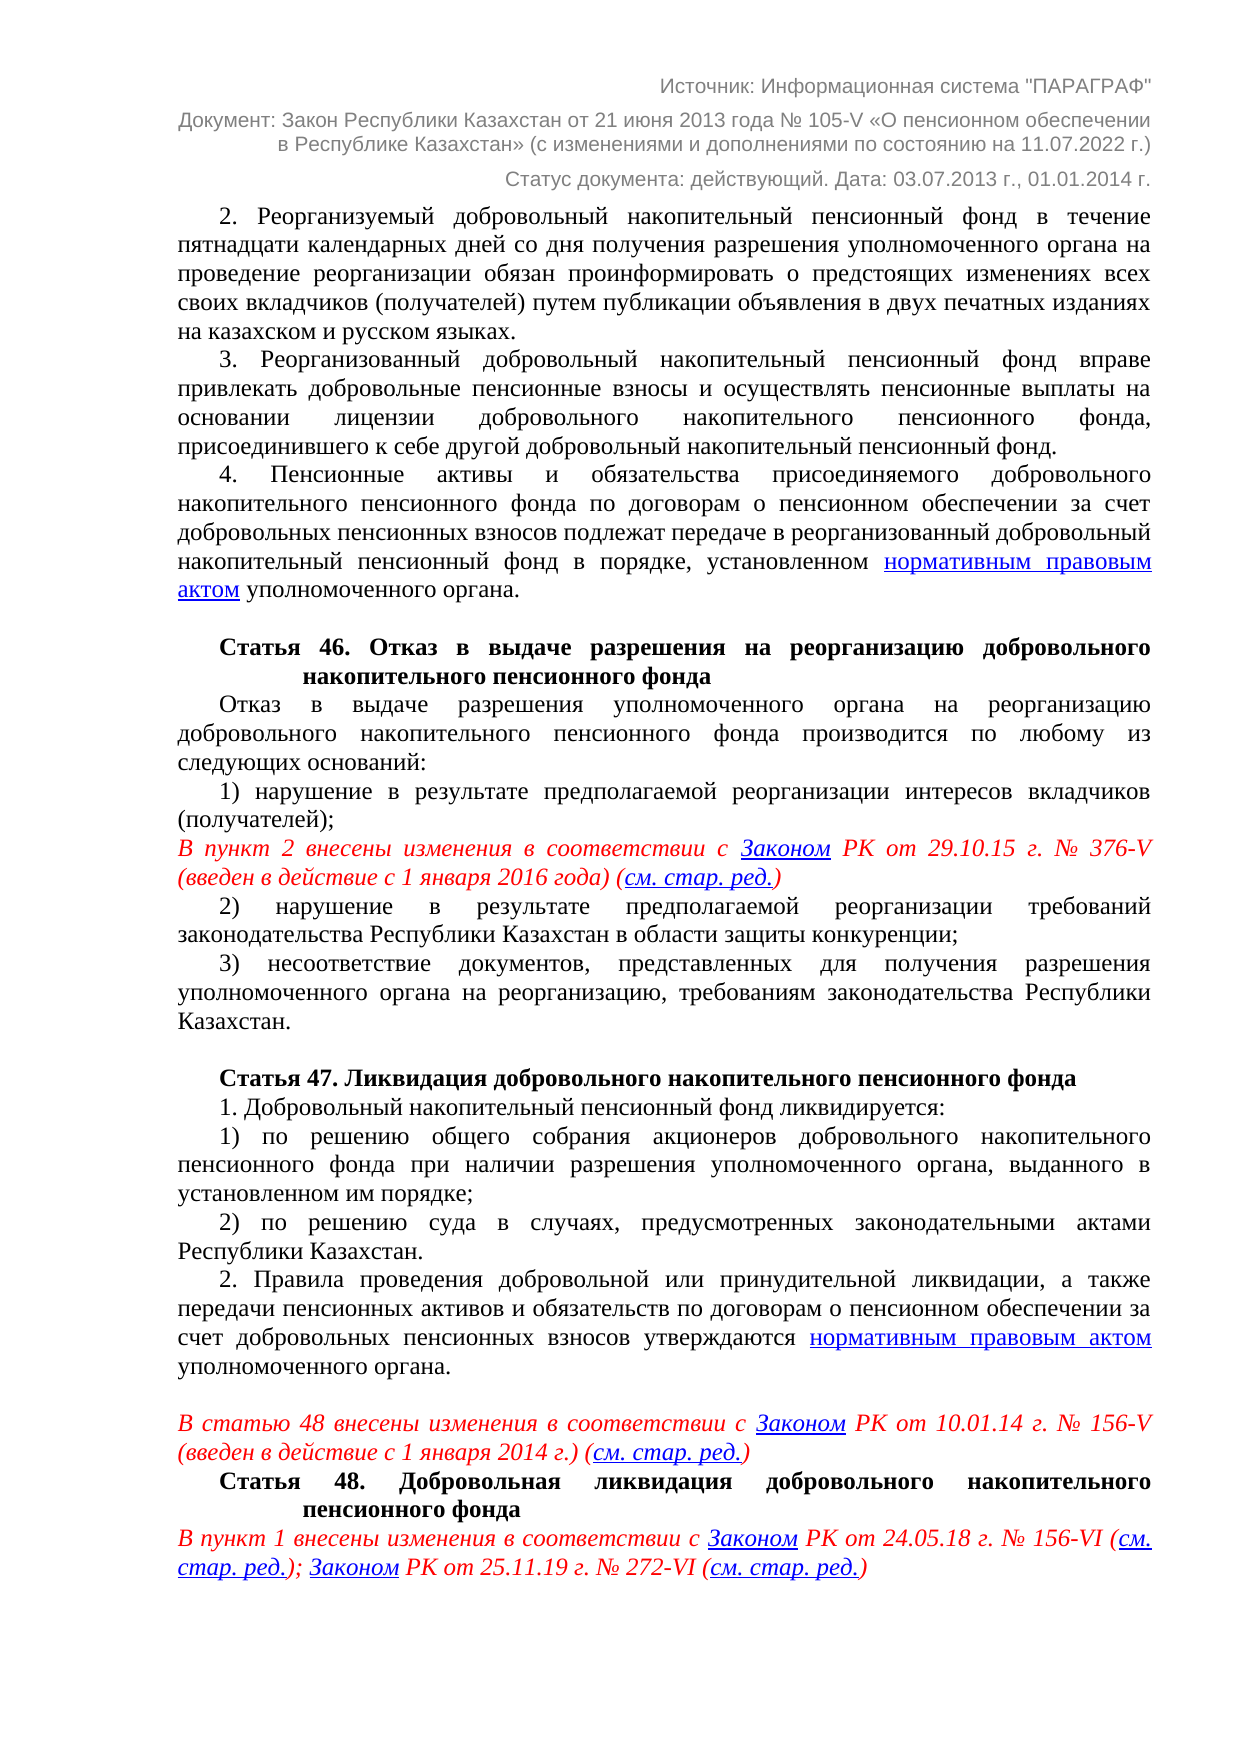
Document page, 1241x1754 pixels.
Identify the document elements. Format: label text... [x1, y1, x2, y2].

text В пункт 2 внесены изменения в соответствии с Законом РК от 29.10.15 г. № 376-V (введен в действие с 1 января 2016 года) (см. стар. ред.) [177, 833, 1152, 891]
text 1) по решению общего собрания акционеров добровольного накопительного пенсионного фонда при наличии разрешения уполномоченного органа, выданного в установленном им порядке; [177, 1121, 1152, 1207]
text 4. Пенсионные активы и обязательства присоединяемого добровольного накопительного пенсионного фонда по договорам о пенсионном обеспечении за счет добровольных пенсионных взносов подлежат передаче в реорганизованный добровольный накопительный пенсионный фонд в порядке, установленном нормативным правовым актом уполномоченного органа. [177, 459, 1152, 603]
text В статью 48 внесены изменения в соответствии с Законом РК от 10.01.14 г. № 156-V (введен в действие с 1 января 2014 г.) (см. стар. ред.) [177, 1408, 1152, 1466]
text Статья 48. Добровольная ликвидация добровольного накопительного пенсионного фонда [219, 1466, 1152, 1523]
text Отказ в выдаче разрешения уполномоченного органа на реорганизацию добровольного накопительного пенсионного фонда производится по любому из следующих оснований: [177, 689, 1152, 776]
text 2. Реорганизуемый добровольный накопительный пенсионный фонд в течение пятнадцати календарных дней со дня получения разрешения уполномоченного органа на проведение реорганизации обязан проинформировать о предстоящих изменениях всех своих вкладчиков (получателей) путем публикации объявления в двух печатных изданиях на казахском и русском языках. [177, 201, 1152, 344]
text Статья 46. Отказ в выдаче разрешения на реорганизацию добровольного накопительного пенсионного фонда [219, 632, 1152, 689]
text 3) несоответствие документов, представленных для получения разрешения уполномоченного органа на реорганизацию, требованиям законодательства Республики Казахстан. [177, 948, 1152, 1034]
text 2) нарушение в результате предполагаемой реорганизации требований законодательства Республики Казахстан в области защиты конкуренции; [177, 891, 1152, 948]
text 2) по решению суда в случаях, предусмотренных законодательными актами Республики Казахстан. [177, 1207, 1152, 1264]
text 2. Правила проведения добровольной или принудительной ликвидации, а также передачи пенсионных активов и обязательств по договорам о пенсионном обеспечении за счет добровольных пенсионных взносов утверждаются нормативным правовым актом уполномоченного органа. [177, 1264, 1152, 1379]
text В пункт 1 внесены изменения в соответствии с Законом РК от 24.05.18 г. № 156-VI (см. стар. ред.); Законом РК от 25.11.19 г. № 272-VI (см. стар. ред.) [177, 1523, 1152, 1581]
text Статья 47. Ликвидация добровольного накопительного пенсионного фонда [219, 1063, 1152, 1092]
text 3. Реорганизованный добровольный накопительный пенсионный фонд вправе привлекать добровольные пенсионные взносы и осуществлять пенсионные выплаты на основании лицензии добровольного накопительного пенсионного фонда, присоединившего к себе другой добровольный накопительный пенсионный фонд. [177, 344, 1152, 459]
text 1) нарушение в результате предполагаемой реорганизации интересов вкладчиков (получателей); [177, 776, 1152, 833]
text 1. Добровольный накопительный пенсионный фонд ликвидируется: [177, 1092, 1152, 1121]
